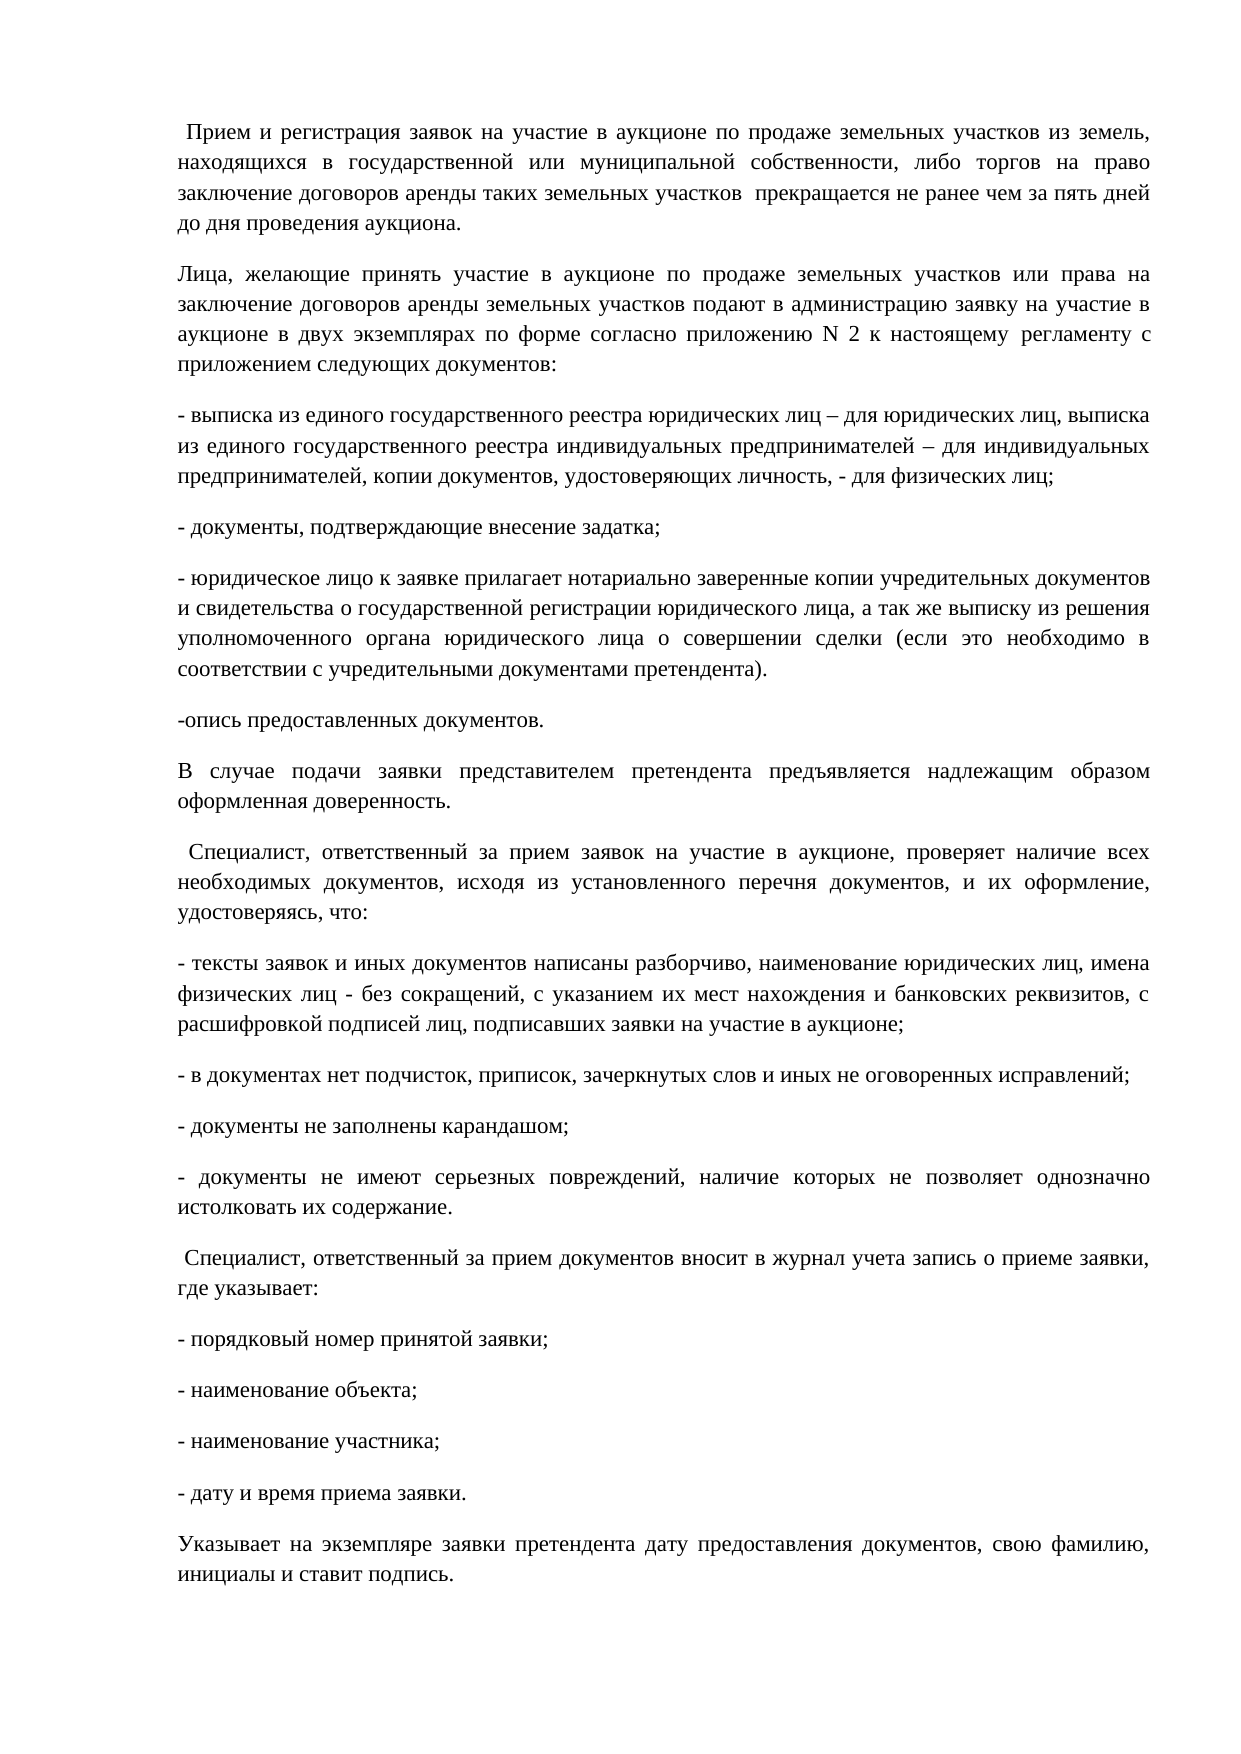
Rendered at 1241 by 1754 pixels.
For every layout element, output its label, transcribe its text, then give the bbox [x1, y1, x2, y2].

text - в документах нет подчисток, приписок, зачеркнутых слов и иных не оговоренных исправлений; [177, 1061, 1152, 1087]
text - наименование объекта; [177, 1376, 1152, 1403]
text - документы не имеют серьезных повреждений, наличие которых не позволяет однозначно истолковать их содержание. [177, 1163, 1152, 1219]
text В случае подачи заявки представителем претендента предъявляется надлежащим образом оформленная доверенность. [177, 757, 1152, 813]
text - дату и время приема заявки. [177, 1478, 1152, 1505]
text Указывает на экземпляре заявки претендента дату предоставления документов, свою фамилию, инициалы и ставит подпись. [177, 1529, 1152, 1586]
text - документы, подтверждающие внесение задатка; [177, 513, 1152, 539]
text Специалист, ответственный за прием документов вносит в журнал учета запись о приеме заявки, где указывает: [177, 1244, 1152, 1301]
text Прием и регистрация заявок на участие в аукционе по продаже земельных участков из земель, находящихся в государственной или муниципальной собственности, либо торгов на право заключение договоров аренды таких земельных участков прекращается не ранее чем за пять дней до дня проведения аукциона. [177, 118, 1152, 235]
text Специалист, ответственный за прием заявок на участие в аукционе, проверяет наличие всех необходимых документов, исходя из установленного перечня документов, и их оформление, удостоверяясь, что: [177, 838, 1152, 925]
text - порядковый номер принятой заявки; [177, 1325, 1152, 1352]
text - документы не заполнены карандашом; [177, 1112, 1152, 1138]
text -опись предоставленных документов. [177, 706, 1152, 732]
text Лица, желающие принять участие в аукционе по продаже земельных участков или права на заключение договоров аренды земельных участков подают в администрацию заявку на участие в аукционе в двух экземплярах по форме согласно приложению N 2 к настоящему регламенту с приложением следующих документов: [177, 260, 1152, 377]
text - наименование участника; [177, 1427, 1152, 1454]
text - выписка из единого государственного реестра юридических лиц – для юридических лиц, выписка из единого государственного реестра индивидуальных предпринимателей – для индивидуальных предпринимателей, копии документов, удостоверяющих личность, - для физических лиц; [177, 401, 1152, 488]
text - юридическое лицо к заявке прилагает нотариально заверенные копии учредительных документов и свидетельства о государственной регистрации юридического лица, а так же выписку из решения уполномоченного органа юридического лица о совершении сделки (если это необходимо в соответствии с учредительными документами претендента). [177, 564, 1152, 681]
text - тексты заявок и иных документов написаны разборчиво, наименование юридических лиц, имена физических лиц - без сокращений, с указанием их мест нахождения и банковских реквизитов, с расшифровкой подписей лиц, подписавших заявки на участие в аукционе; [177, 949, 1152, 1036]
